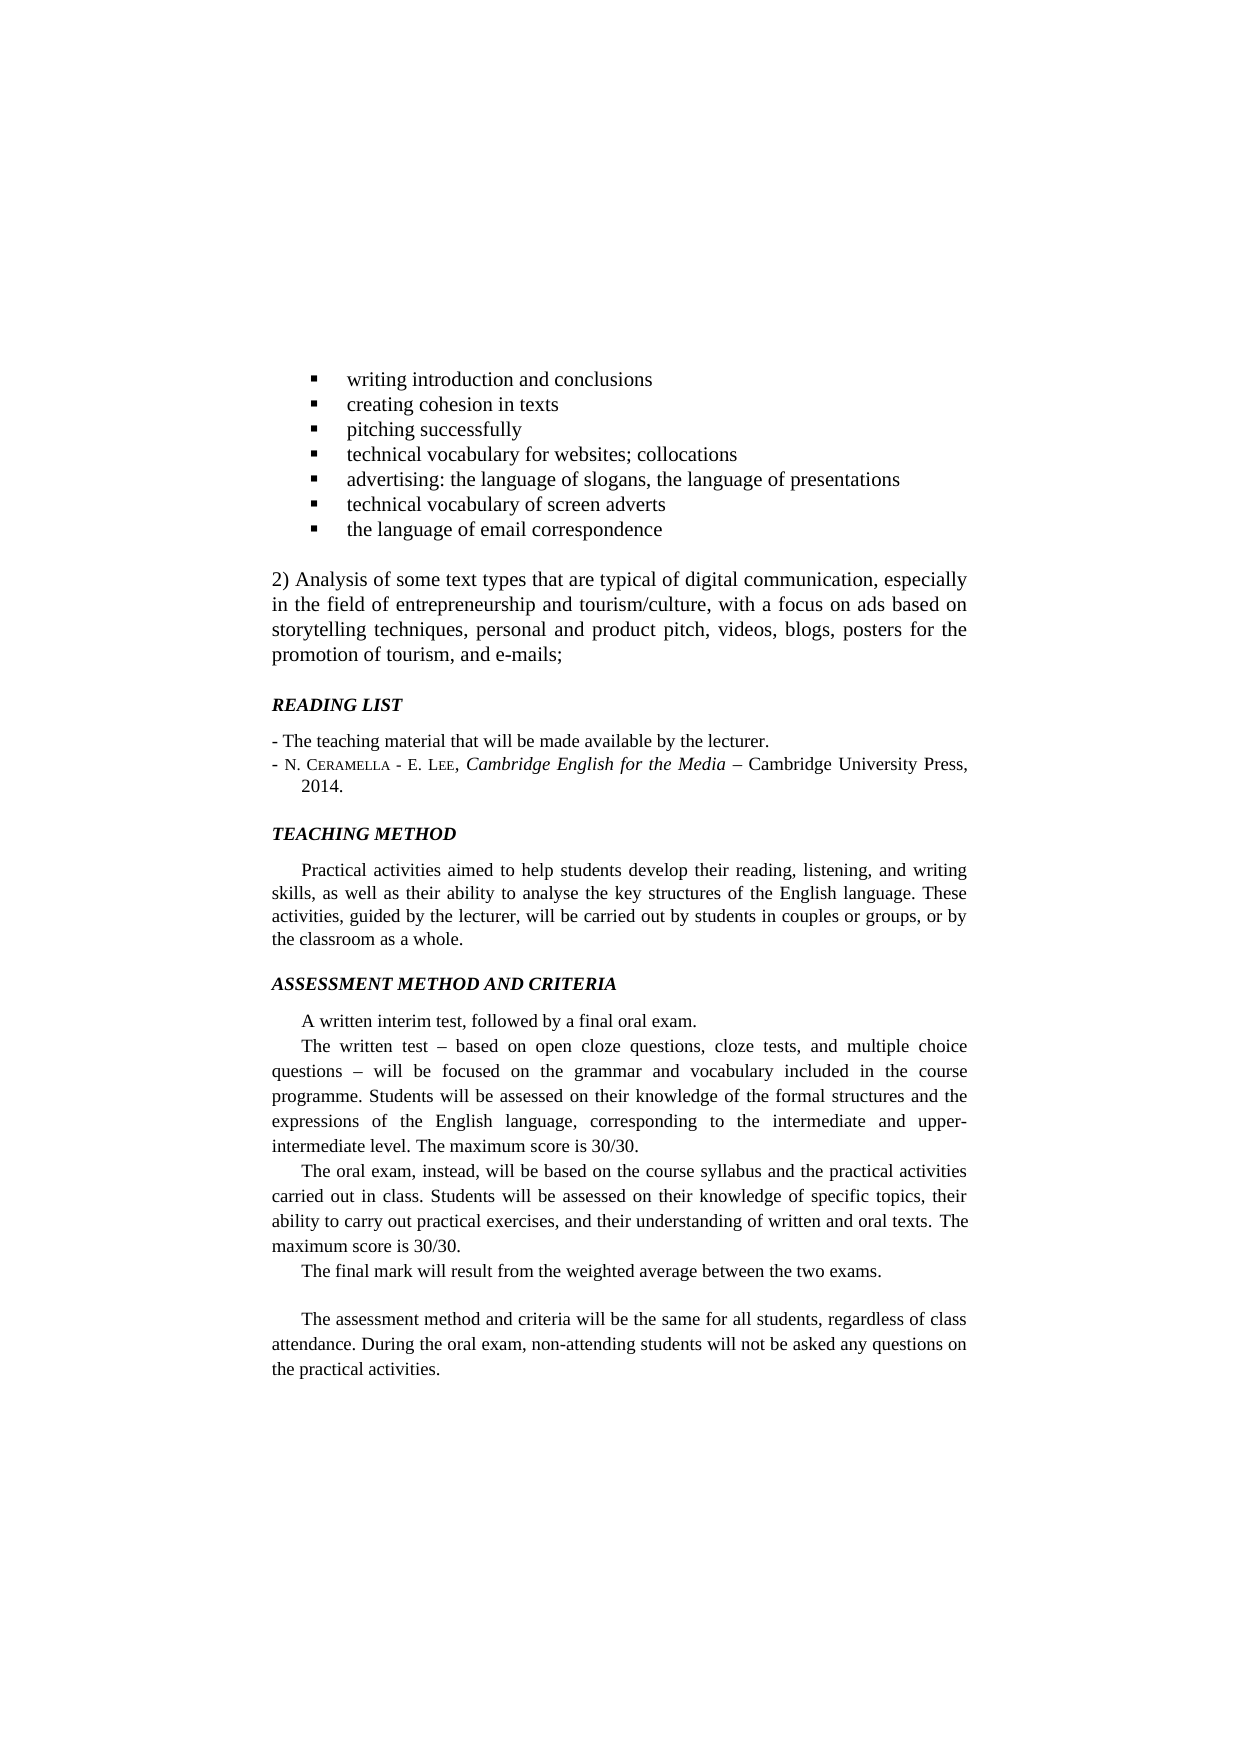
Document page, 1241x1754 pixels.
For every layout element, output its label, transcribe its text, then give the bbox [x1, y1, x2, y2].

list creating cohesion in texts [309, 391, 968, 416]
list writing introduction and conclusions [309, 366, 968, 391]
text - N. Ceramella - E. Lee, Cambridge English for the Media – Cambridge University Press, 2014. [272, 752, 968, 797]
list advertising: the language of slogans, the language of presentations [309, 466, 968, 491]
text The final mark will result from the weighted average between the two exams. [272, 1258, 968, 1283]
list pitching successfully [309, 416, 968, 441]
list technical vocabulary for websites; collocations [309, 441, 968, 466]
text TEACHING METHOD [272, 822, 968, 845]
text A written interim test, followed by a final oral exam. [272, 1008, 968, 1033]
list technical vocabulary of screen adverts [309, 491, 968, 516]
text The oral exam, instead, will be based on the course syllabus and the practical activities carried out in class. Students will be assessed on their knowledge of specific topics, their ability to carry out practical exercises, and their understanding of written and oral texts. The maximum score is 30/30. [272, 1158, 968, 1258]
text 2) Analysis of some text types that are typical of digital communication, especially in the field of entrepreneurship and tourism/culture, with a focus on ads based on storytelling techniques, personal and product pitch, videos, blogs, posters for the promotion of tourism, and e-mails; [272, 566, 968, 666]
text READING LIST [272, 691, 968, 716]
text The assessment method and criteria will be the same for all students, regardless of class attendance. During the oral exam, non-attending students will not be asked any questions on the practical activities. [272, 1306, 968, 1381]
text Practical activities aimed to help students develop their reading, listening, and writing skills, as well as their ability to analyse the key structures of the English language. These activities, guided by the lecturer, will be carried out by students in couples or groups, or by the classroom as a whole. [272, 858, 968, 949]
text - The teaching material that will be made available by the lecturer. [272, 729, 968, 752]
list the language of email correspondence [309, 516, 968, 541]
text The written test – based on open cloze questions, cloze tests, and multiple choice questions – will be focused on the grammar and vocabulary included in the course programme. Students will be assessed on their knowledge of the formal structures and the expressions of the English language, corresponding to the intermediate and upper-intermediate level. The maximum score is 30/30. [272, 1033, 968, 1158]
text ASSESSMENT METHOD AND CRITERIA [272, 972, 968, 995]
